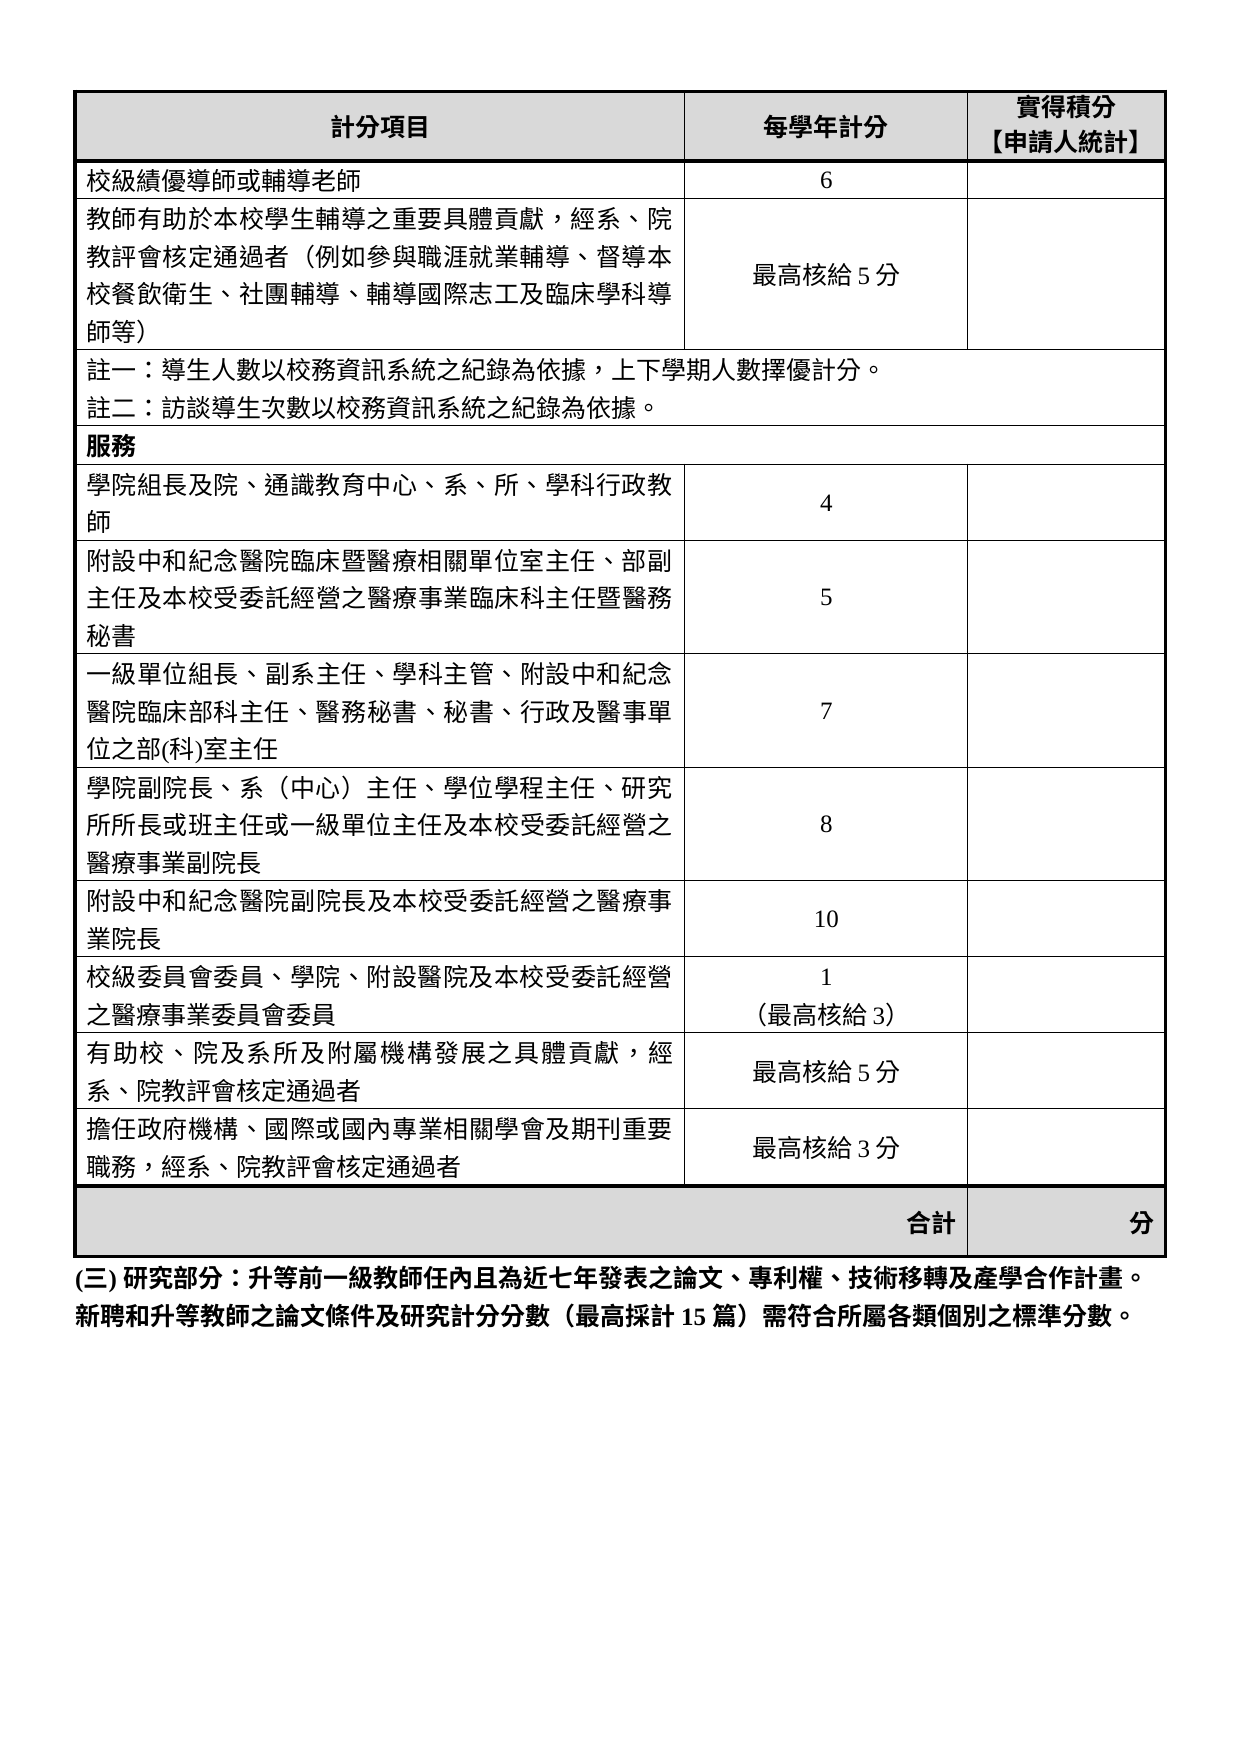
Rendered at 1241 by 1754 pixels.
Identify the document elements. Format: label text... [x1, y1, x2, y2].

table_cell 分 [968, 1188, 1164, 1255]
table_cell [968, 957, 1164, 1032]
table_cell [968, 654, 1164, 767]
table_cell 6 [685, 163, 967, 198]
table_cell 一級單位組長、副系主任、學科主管、附設中和紀念醫院臨床部科主任、醫務秘書、秘書、行政及醫事單位之部(科)室主任 [77, 654, 684, 767]
table_cell 7 [685, 654, 967, 767]
table_cell 最高核給5分 [685, 199, 967, 349]
text (三) 研究部分：升等前一級教師任內且為近七年發表之論文、專利權、技術移轉及產學合作計畫。 [75, 1258, 1165, 1296]
table_cell 4 [685, 465, 967, 539]
table_cell 學院組長及院、通識教育中心、系、所、學科行政教師 [77, 465, 684, 539]
table_cell 教師有助於本校學生輔導之重要具體貢獻，經系、院教評會核定通過者（例如參與職涯就業輔導、督導本校餐飲衛生、社團輔導、輔導國際志工及臨床學科導師等） [77, 199, 684, 349]
table_cell 註一：導生人數以校務資訊系統之紀錄為依據，上下學期人數擇優計分。 註二：訪談導生次數以校務資訊系統之紀錄為依據。 [77, 350, 1164, 425]
table_cell 1 （最高核給3） [685, 957, 967, 1032]
table_cell [968, 881, 1164, 956]
table_header 每學年計分 [685, 93, 967, 159]
table_cell 服務 [77, 426, 1164, 463]
table_cell 學院副院長、系（中心）主任、學位學程主任、研究所所長或班主任或一級單位主任及本校受委託經營之醫療事業副院長 [77, 768, 684, 880]
table_cell 合計 [77, 1188, 967, 1255]
table_cell 校級績優導師或輔導老師 [77, 163, 684, 198]
table_header 實得積分 【申請人統計】 [968, 93, 1164, 159]
table_cell [968, 768, 1164, 880]
table_cell 擔任政府機構、國際或國內專業相關學會及期刊重要職務，經系、院教評會核定通過者 [77, 1109, 684, 1184]
table_cell 附設中和紀念醫院臨床暨醫療相關單位室主任、部副主任及本校受委託經營之醫療事業臨床科主任暨醫務秘書 [77, 541, 684, 653]
table_cell [968, 163, 1164, 198]
table_cell 10 [685, 881, 967, 956]
table_cell [968, 465, 1164, 539]
table_cell 有助校、院及系所及附屬機構發展之具體貢獻，經系、院教評會核定通過者 [77, 1033, 684, 1108]
table_cell [968, 199, 1164, 349]
text 新聘和升等教師之論文條件及研究計分分數（最高採計 15 篇）需符合所屬各類個別之標準分數。 [75, 1296, 1165, 1333]
table_cell 附設中和紀念醫院副院長及本校受委託經營之醫療事業院長 [77, 881, 684, 956]
table_cell [968, 1033, 1164, 1108]
table_cell 校級委員會委員、學院、附設醫院及本校受委託經營之醫療事業委員會委員 [77, 957, 684, 1032]
table_cell [968, 1109, 1164, 1184]
table_cell 8 [685, 768, 967, 880]
table_cell 5 [685, 541, 967, 653]
table_header 計分項目 [77, 93, 684, 159]
table_cell 最高核給5分 [685, 1033, 967, 1108]
table_cell 最高核給3分 [685, 1109, 967, 1184]
table_cell [968, 541, 1164, 653]
